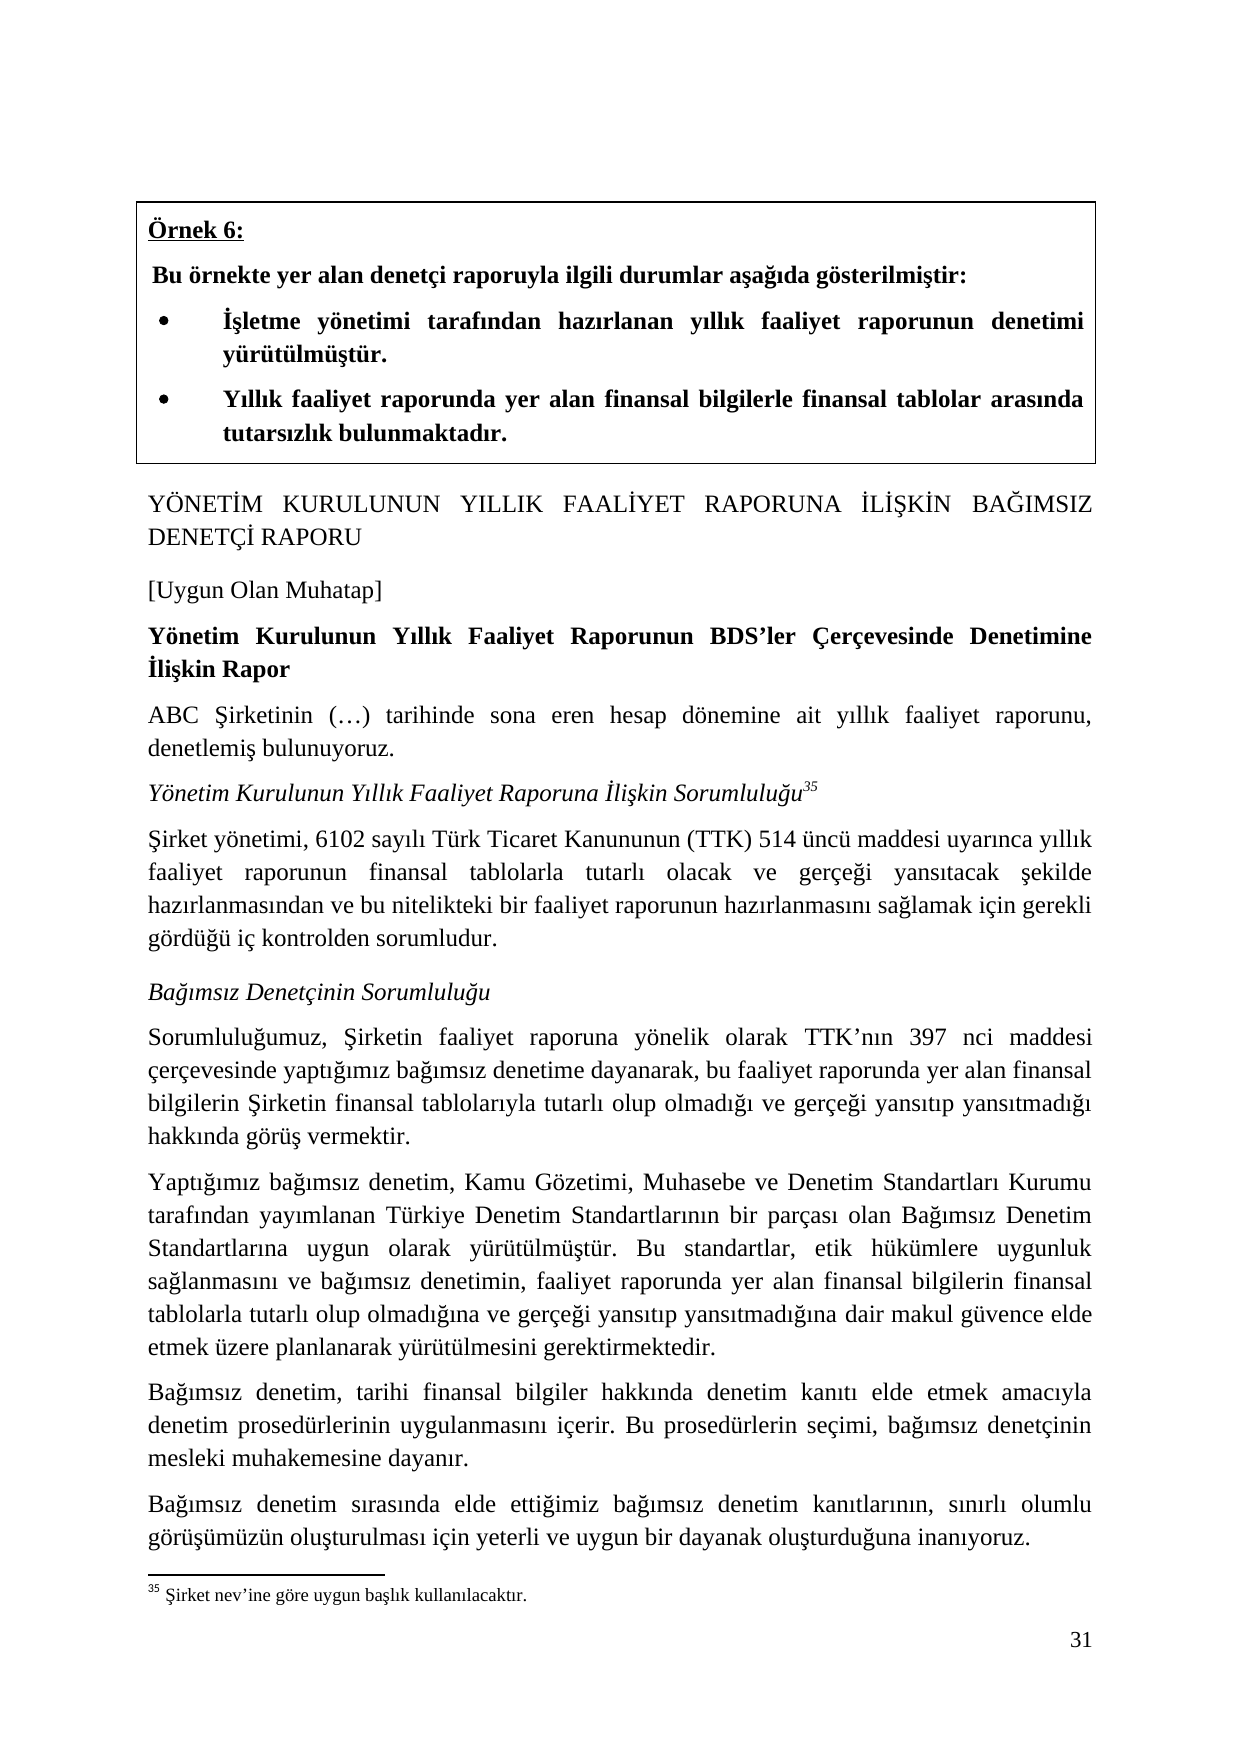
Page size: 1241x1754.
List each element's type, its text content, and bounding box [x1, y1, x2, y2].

text ABC Şirketinin (…) tarihinde sona eren hesap dönemine ait yıllık faaliyet raporunu, denetlemiş bulunuyoruz. [148, 700, 1093, 761]
text Bağımsız denetim, tarihi finansal bilgiler hakkında denetim kanıtı elde etmek amacıyla denetim prosedürlerinin uygulanmasını içerir. Bu prosedürlerin seçimi, bağımsız denetçinin mesleki muhakemesine dayanır. [148, 1377, 1093, 1472]
text [Uygun Olan Muhatap] [148, 576, 1093, 604]
text Yönetim Kurulunun Yıllık Faaliyet Raporunun BDS’ler Çerçevesinde Denetimine İlişkin Rapor [148, 621, 1093, 683]
table_header Örnek 6: Bu örnekte yer alan denetçi raporuyla ilgili durumlar aşağıda gösterilmiştir: İşletme yönetimi tarafından hazırlanan yıllık faaliyet raporunun denetimi yürütülmüştür. Yıllık faaliyet raporunda yer alan finansal bilgilerle finansal tablolar arasında tutarsızlık bulunmaktadır. [137, 203, 1095, 463]
text Bağımsız denetim sırasında elde ettiğimiz bağımsız denetim kanıtlarının, sınırlı olumlu görüşümüzün oluşturulması için yeterli ve uygun bir dayanak oluşturduğuna inanıyoruz. [148, 1489, 1093, 1551]
text Sorumluluğumuz, Şirketin faaliyet raporuna yönelik olarak TTK’nın 397 nci maddesi çerçevesinde yaptığımız bağımsız denetime dayanarak, bu faaliyet raporunda yer alan finansal bilgilerin Şirketin finansal tablolarıyla tutarlı olup olmadığı ve gerçeği yansıtıp yansıtmadığı hakkında görüş vermektir. [148, 1022, 1093, 1150]
text Bağımsız Denetçinin Sorumluluğu [148, 977, 1093, 1005]
text Yönetim Kurulunun Yıllık Faaliyet Raporuna İlişkin Sorumluluğu [148, 778, 1093, 807]
text Şirket yönetimi, 6102 sayılı Türk Ticaret Kanununun (TTK) 514 üncü maddesi uyarınca yıllık faaliyet raporunun finansal tablolarla tutarlı olacak ve gerçeği yansıtacak şekilde hazırlanmasından ve bu nitelikteki bir faaliyet raporunun hazırlanmasını sağlamak için gerekli gördüğü iç kontrolden sorumludur. [148, 824, 1093, 952]
text YÖNETİM KURULUNUN YILLIK FAALİYET RAPORUNA İLİŞKİN BAĞIMSIZ DENETÇİ RAPORU [148, 489, 1093, 551]
text Yaptığımız bağımsız denetim, Kamu Gözetimi, Muhasebe ve Denetim Standartları Kurumu tarafından yayımlanan Türkiye Denetim Standartlarının bir parçası olan Bağımsız Denetim Standartlarına uygun olarak yürütülmüştür. Bu standartlar, etik hükümlere uygunluk sağlanmasını ve bağımsız denetimin, faaliyet raporunda yer alan finansal bilgilerin finansal tablolarla tutarlı olup olmadığına ve gerçeği yansıtıp yansıtmadığına dair makul güvence elde etmek üzere planlanarak yürütülmesini gerektirmektedir. [148, 1167, 1093, 1361]
